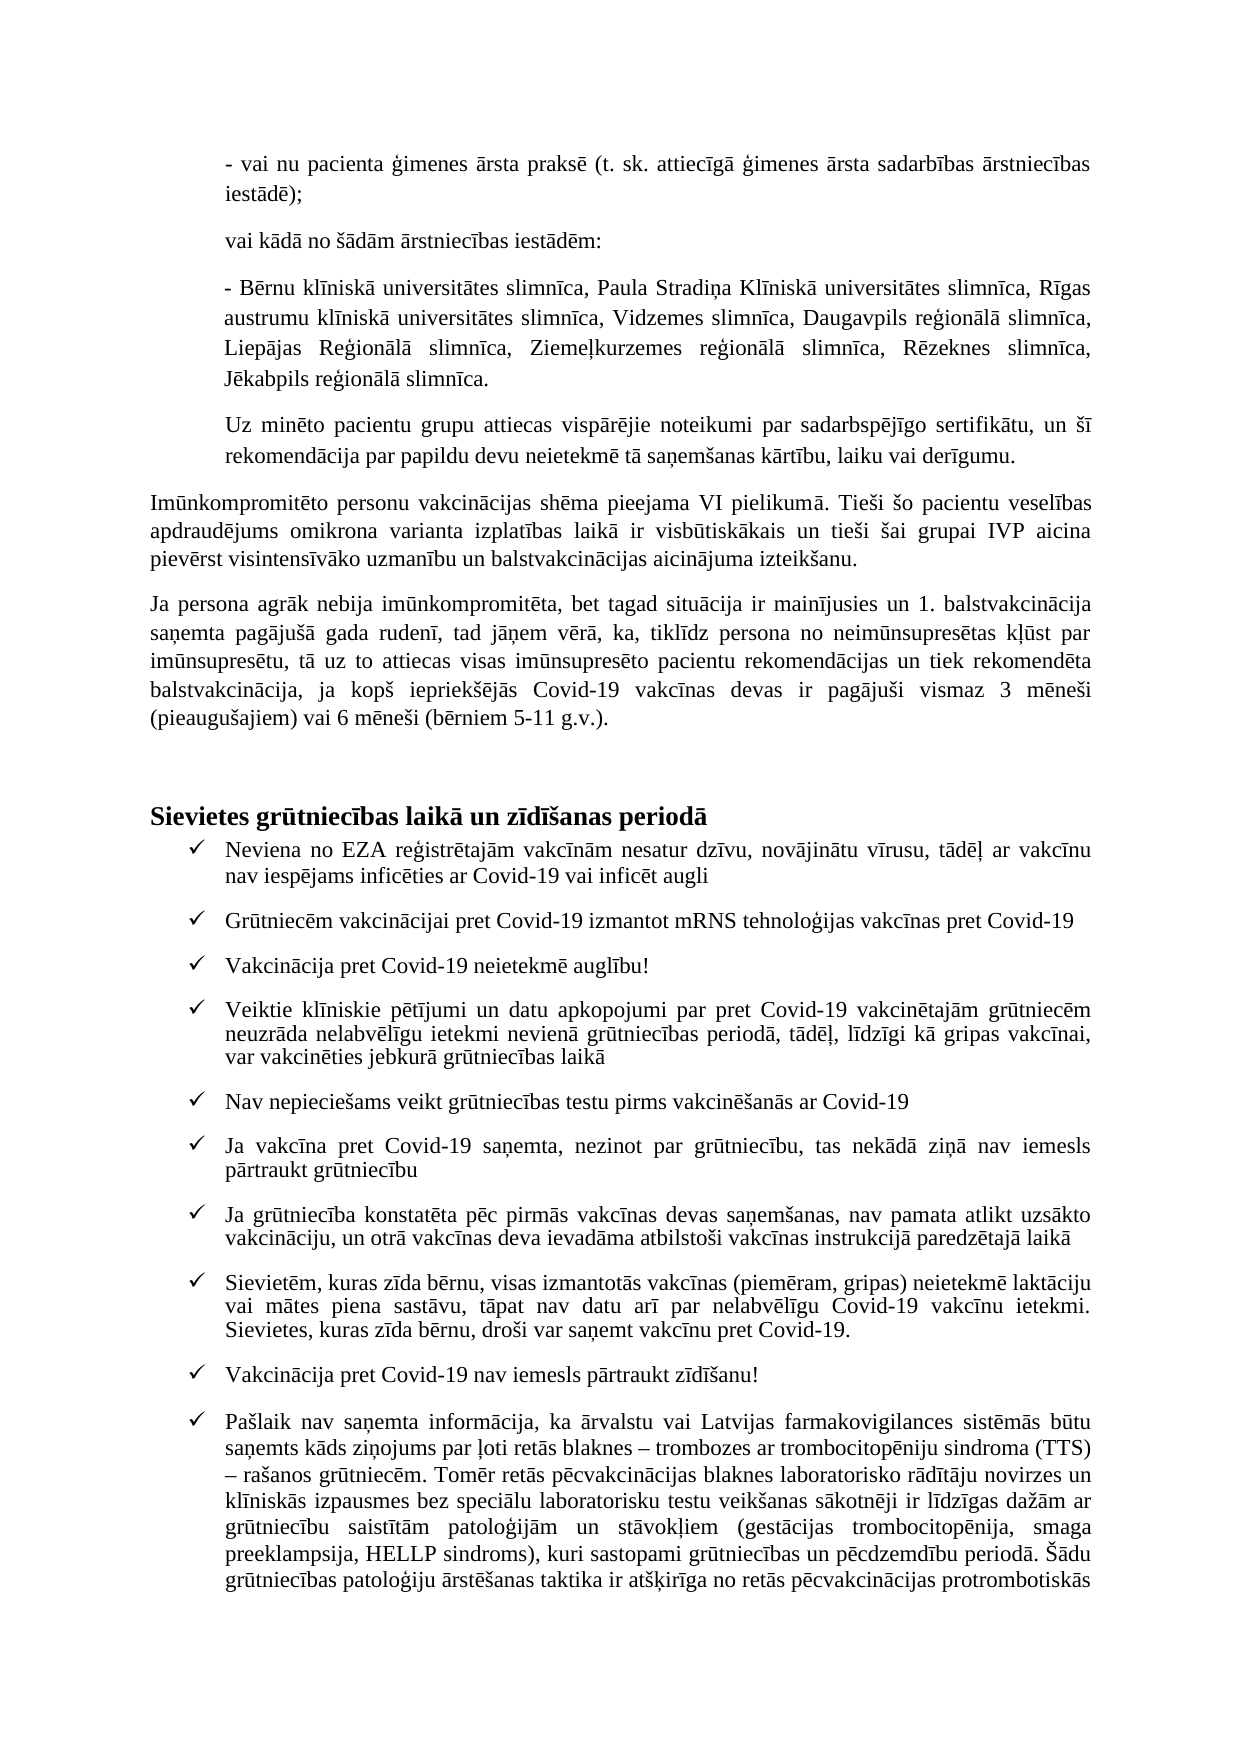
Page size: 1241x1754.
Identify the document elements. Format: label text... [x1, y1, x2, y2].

list Vakcinācija pret Covid-19 nav iemesls pārtraukt zīdīšanu! [187, 1363, 1093, 1387]
text Imūnkompromitēto personu vakcinācijas shēma pieejama VI pielikumā. Tieši šo pacientu veselības apdraudējums omikrona varianta izplatības laikā ir visbūtiskākais un tieši šai grupai IVP aicina pievērst visintensīvāko uzmanību un balstvakcinācijas aicinājuma izteikšanu. [150, 488, 1093, 572]
text - vai nu pacienta ģimenes ārsta praksē (t. sk. attiecīgā ģimenes ārsta sadarbības ārstniecības iestādē); [225, 150, 1093, 207]
list Vakcinācija pret Covid-19 neietekmē auglību! [187, 954, 1093, 978]
list Ja grūtniecība konstatēta pēc pirmās vakcīnas devas saņemšanas, nav pamata atlikt uzsākto vakcināciju, un otrā vakcīnas deva ievadāma atbilstoši vakcīnas instrukcijā paredzētajā laikā [187, 1203, 1093, 1251]
list Ja vakcīna pret Covid-19 saņemta, nezinot par grūtniecību, tas nekādā ziņā nav iemesls pārtraukt grūtniecību [187, 1135, 1093, 1182]
text - Bērnu klīniskā universitātes slimnīca, Paula Stradiņa Klīniskā universitātes slimnīca, Rīgas austrumu klīniskā universitātes slimnīca, Vidzemes slimnīca, Daugavpils reģionālā slimnīca, Liepājas Reģionālā slimnīca, Ziemeļkurzemes reģionālā slimnīca, Rēzeknes slimnīca, Jēkabpils reģionālā slimnīca. [224, 274, 1093, 391]
list Neviena no EZA reģistrētajām vakcīnām nesatur dzīvu, novājinātu vīrusu, tādēļ ar vakcīnu nav iespējams inficēties ar Covid-19 vai inficēt augli [187, 836, 1093, 889]
list Grūtniecēm vakcinācijai pret Covid-19 izmantot mRNS tehnoloģijas vakcīnas pret Covid-19 [187, 910, 1093, 933]
text Uz minēto pacientu grupu attiecas vispārējie noteikumi par sadarbspējīgo sertifikātu, un šī rekomendācija par papildu devu neietekmē tā saņemšanas kārtību, laiku vai derīgumu. [225, 411, 1093, 468]
list Nav nepieciešams veikt grūtniecības testu pirms vakcinēšanās ar Covid-19 [187, 1091, 1093, 1114]
list Veiktie klīniskie pētījumi un datu apkopojumi par pret Covid-19 vakcinētajām grūtniecēm neuzrāda nelabvēlīgu ietekmi nevienā grūtniecības periodā, tādēļ, līdzīgi kā gripas vakcīnai, var vakcinēties jebkurā grūtniecības laikā [187, 999, 1093, 1070]
list Sievietēm, kuras zīda bērnu, visas izmantotās vakcīnas (piemēram, gripas) neietekmē laktāciju vai mātes piena sastāvu, tāpat nav datu arī par nelabvēlīgu Covid-19 vakcīnu ietekmi. Sievietes, kuras zīda bērnu, droši var saņemt vakcīnu pret Covid-19. [187, 1272, 1093, 1343]
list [187, 1408, 1093, 1592]
subtitle Sievietes grūtniecības laikā un zīdīšanas periodā [150, 800, 1093, 832]
text vai kādā no šādām ārstniecības iestādēm: [225, 227, 1093, 253]
text Ja persona agrāk nebija imūnkompromitēta, bet tagad situācija ir mainījusies un 1. balstvakcinācija saņemta pagājušā gada rudenī, tad jāņem vērā, ka, tiklīdz persona no neimūnsupresētas kļūst par imūnsupresētu, tā uz to attiecas visas imūnsupresēto pacientu rekomendācijas un tiek rekomendēta balstvakcinācija, ja kopš iepriekšējās Covid-19 vakcīnas devas ir pagājuši vismaz 3 mēneši (pieaugušajiem) vai 6 mēneši (bērniem 5-11 g.v.). [150, 591, 1093, 731]
